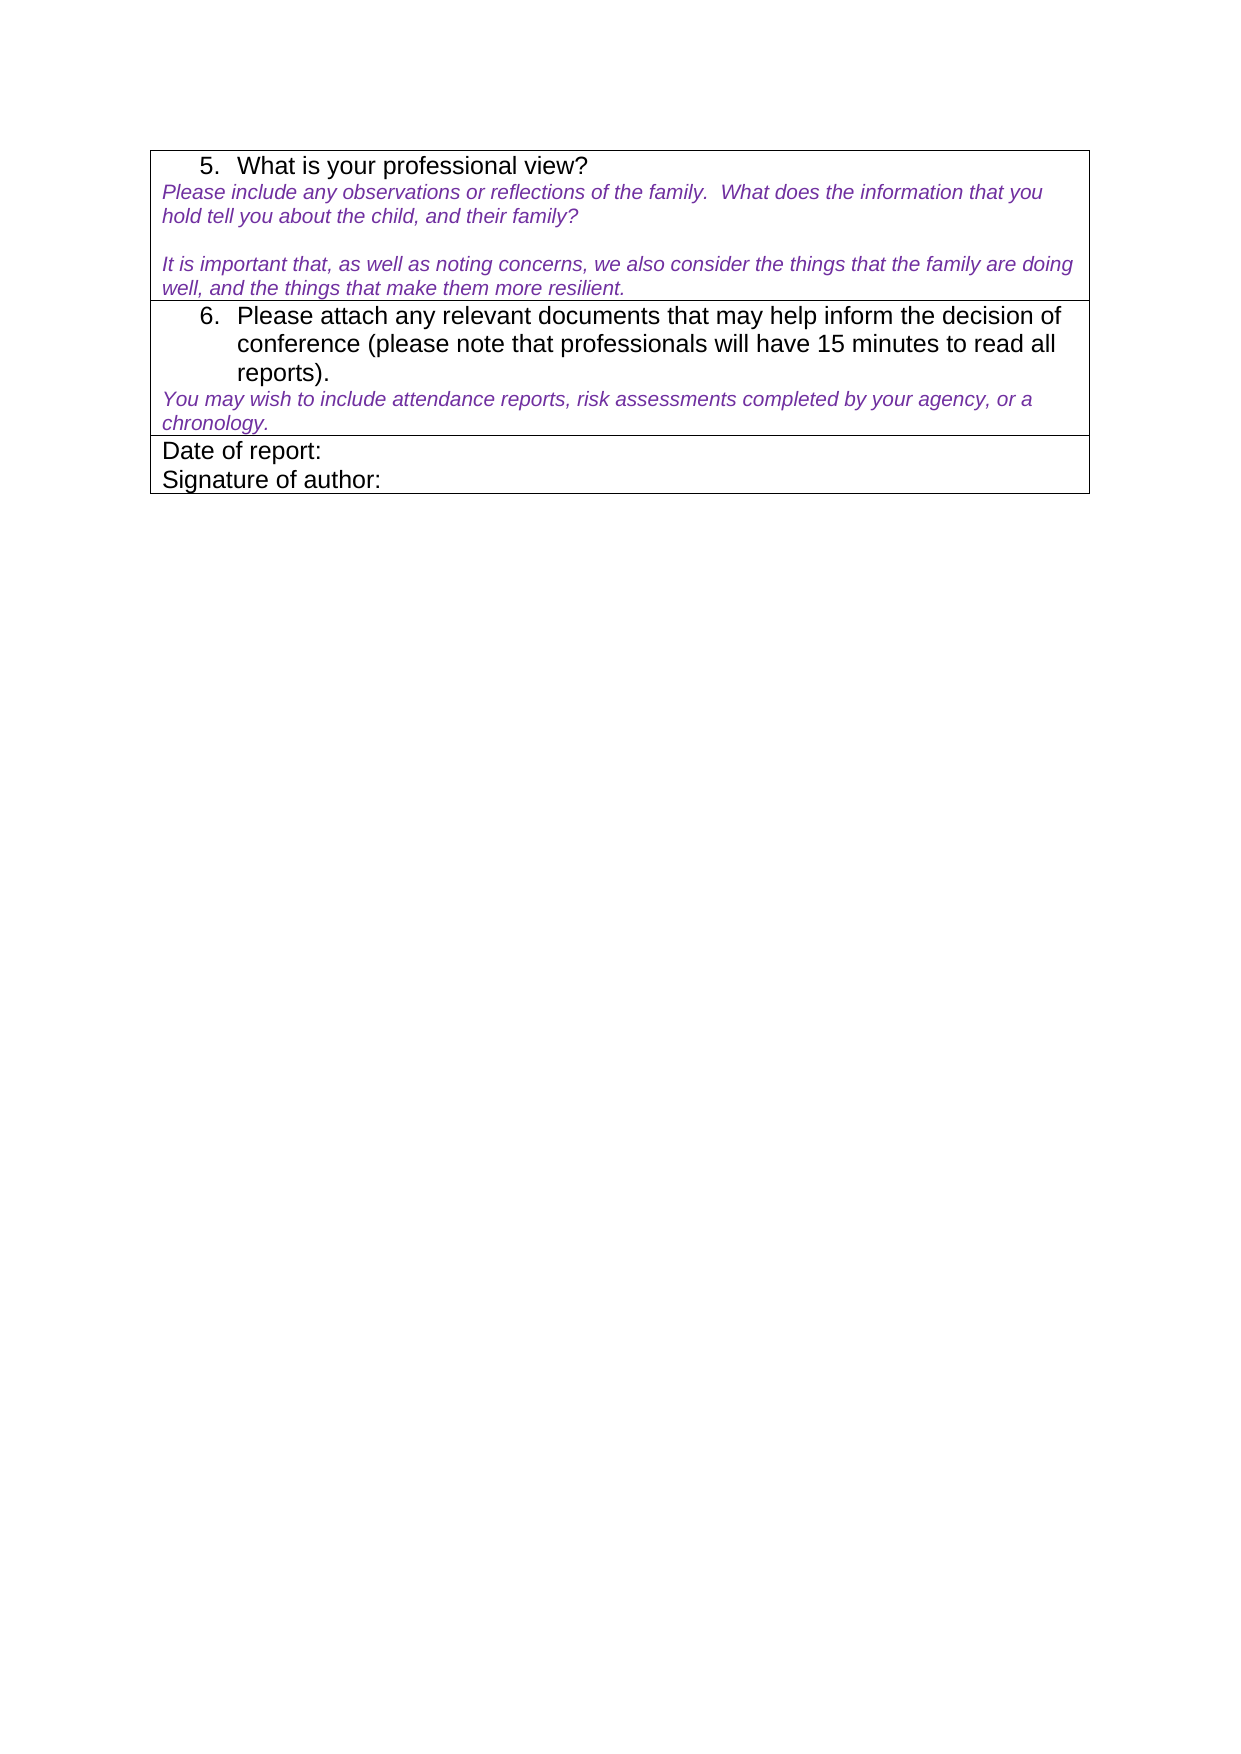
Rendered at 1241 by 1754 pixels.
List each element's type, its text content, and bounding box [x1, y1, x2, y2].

table_cell What is your professional view? Please include any observations or reflections of the family. What does the information that you hold tell you about the child, and their family? It is important that, as well as noting concerns, we also consider the things that the family are doing well, and the things that make them more resilient. [151, 151, 1089, 299]
table_cell Date of report: Signature of author: [151, 436, 1089, 493]
table_cell Please attach any relevant documents that may help inform the decision of conference (please note that professionals will have 15 minutes to read all reports). You may wish to include attendance reports, risk assessments completed by your agency, or a chronology. [151, 301, 1089, 435]
